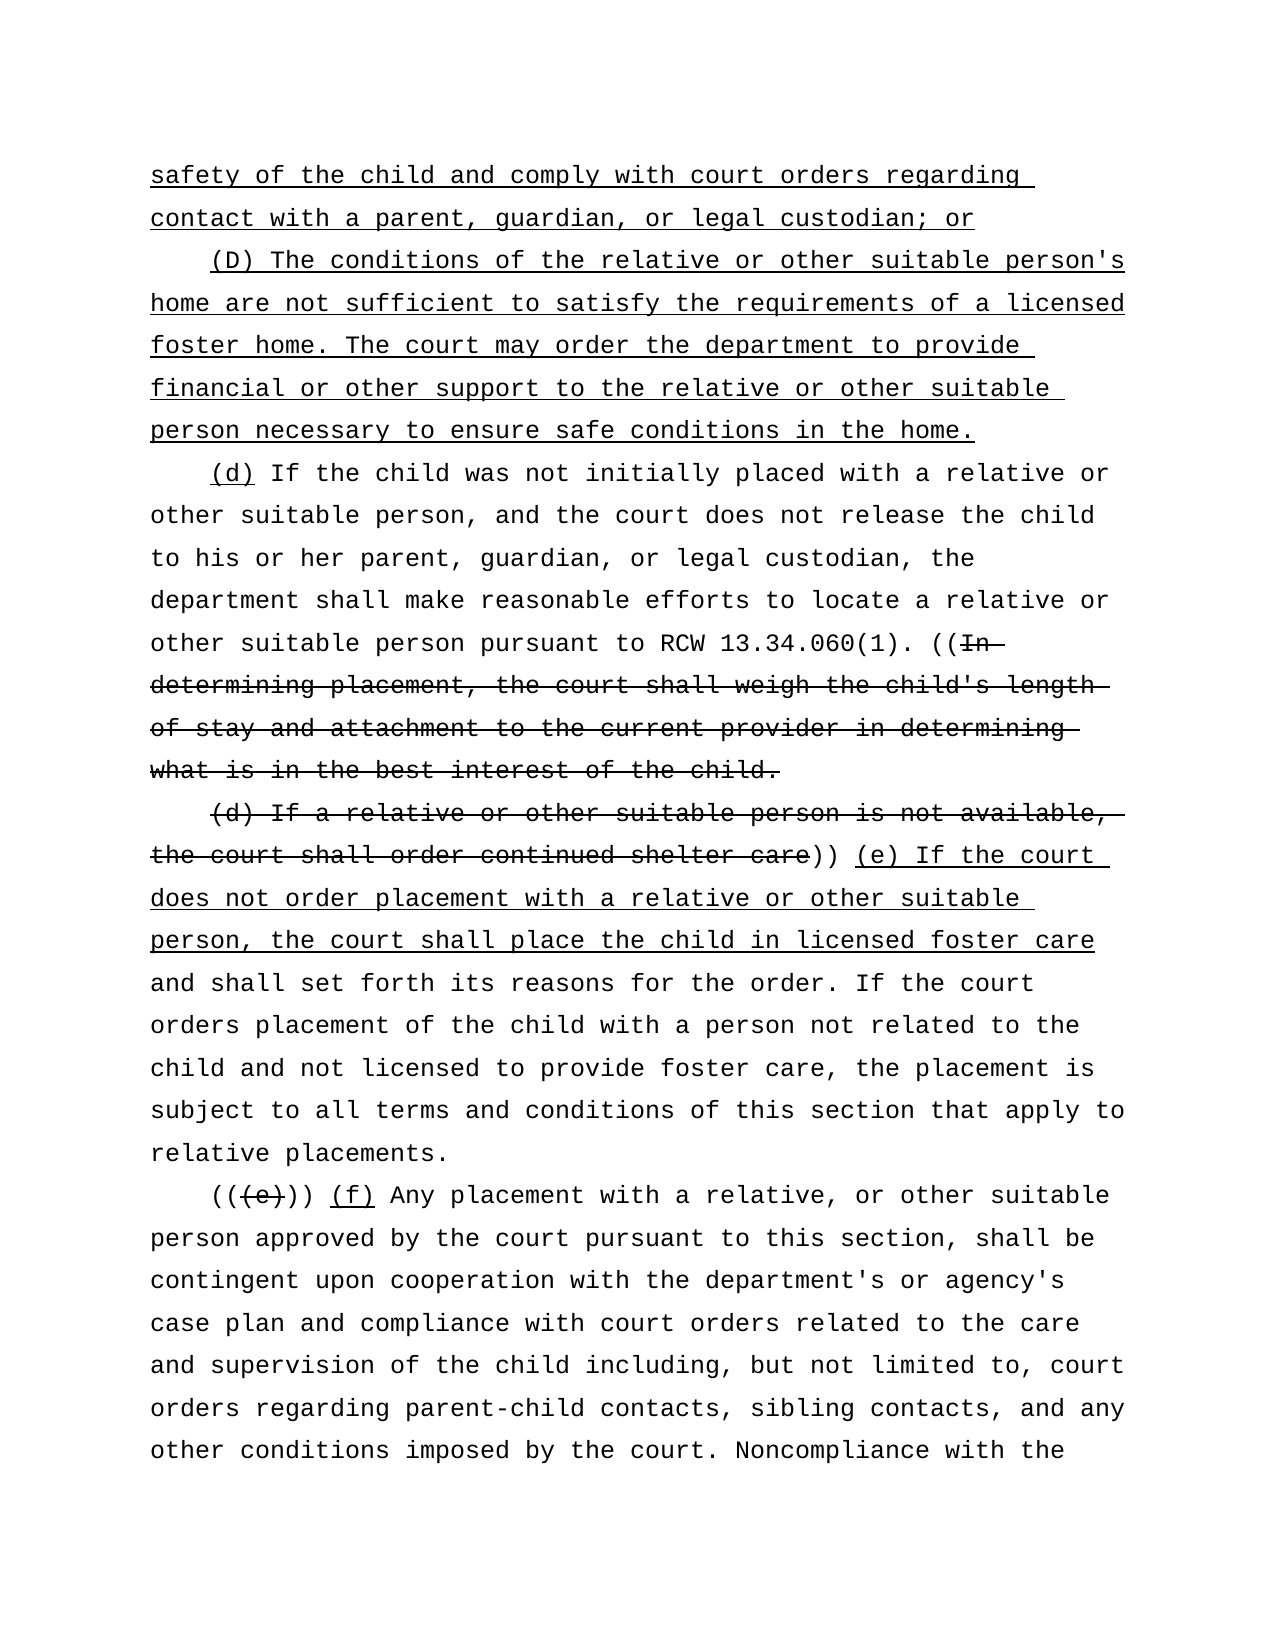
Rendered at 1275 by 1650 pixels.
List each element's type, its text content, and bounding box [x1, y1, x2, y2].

text (d) If a relative or other suitable person is not available, the court shall order continued shelter care)) (e) If the court does not order placement with a relative or other suitable person, the court shall place the child in licensed foster care and shall set forth its reasons for the order. If the court orders placement of the child with a person not related to the child and not licensed to provide foster care, the placement is subject to all terms and conditions of this section that apply to relative placements. [150, 787, 1125, 1170]
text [150, 1170, 1125, 1467]
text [150, 150, 1125, 235]
text (D) The conditions of the relative or other suitable person's home are not sufficient to satisfy the requirements of a licensed foster home. The court may order the department to provide financial or other support to the relative or other suitable person necessary to ensure safe conditions in the home. [150, 235, 1125, 314]
text (d) If the child was not initially placed with a relative or other suitable person, and the court does not release the child to his or her parent, guardian, or legal custodian, the department shall make reasonable efforts to locate a relative or other suitable person pursuant to RCW 13.34.060(1). ((In determining placement, the court shall weigh the child's length of stay and attachment to the current provider in determining what is in the best interest of the child. [150, 447, 1125, 787]
text (D) The conditions of the relative or other suitable person's home are not sufficient to satisfy the requirements of a licensed foster home. The court may order the department to provide financial or other support to the relative or other suitable person necessary to ensure safe conditions in the home. [150, 315, 1125, 447]
